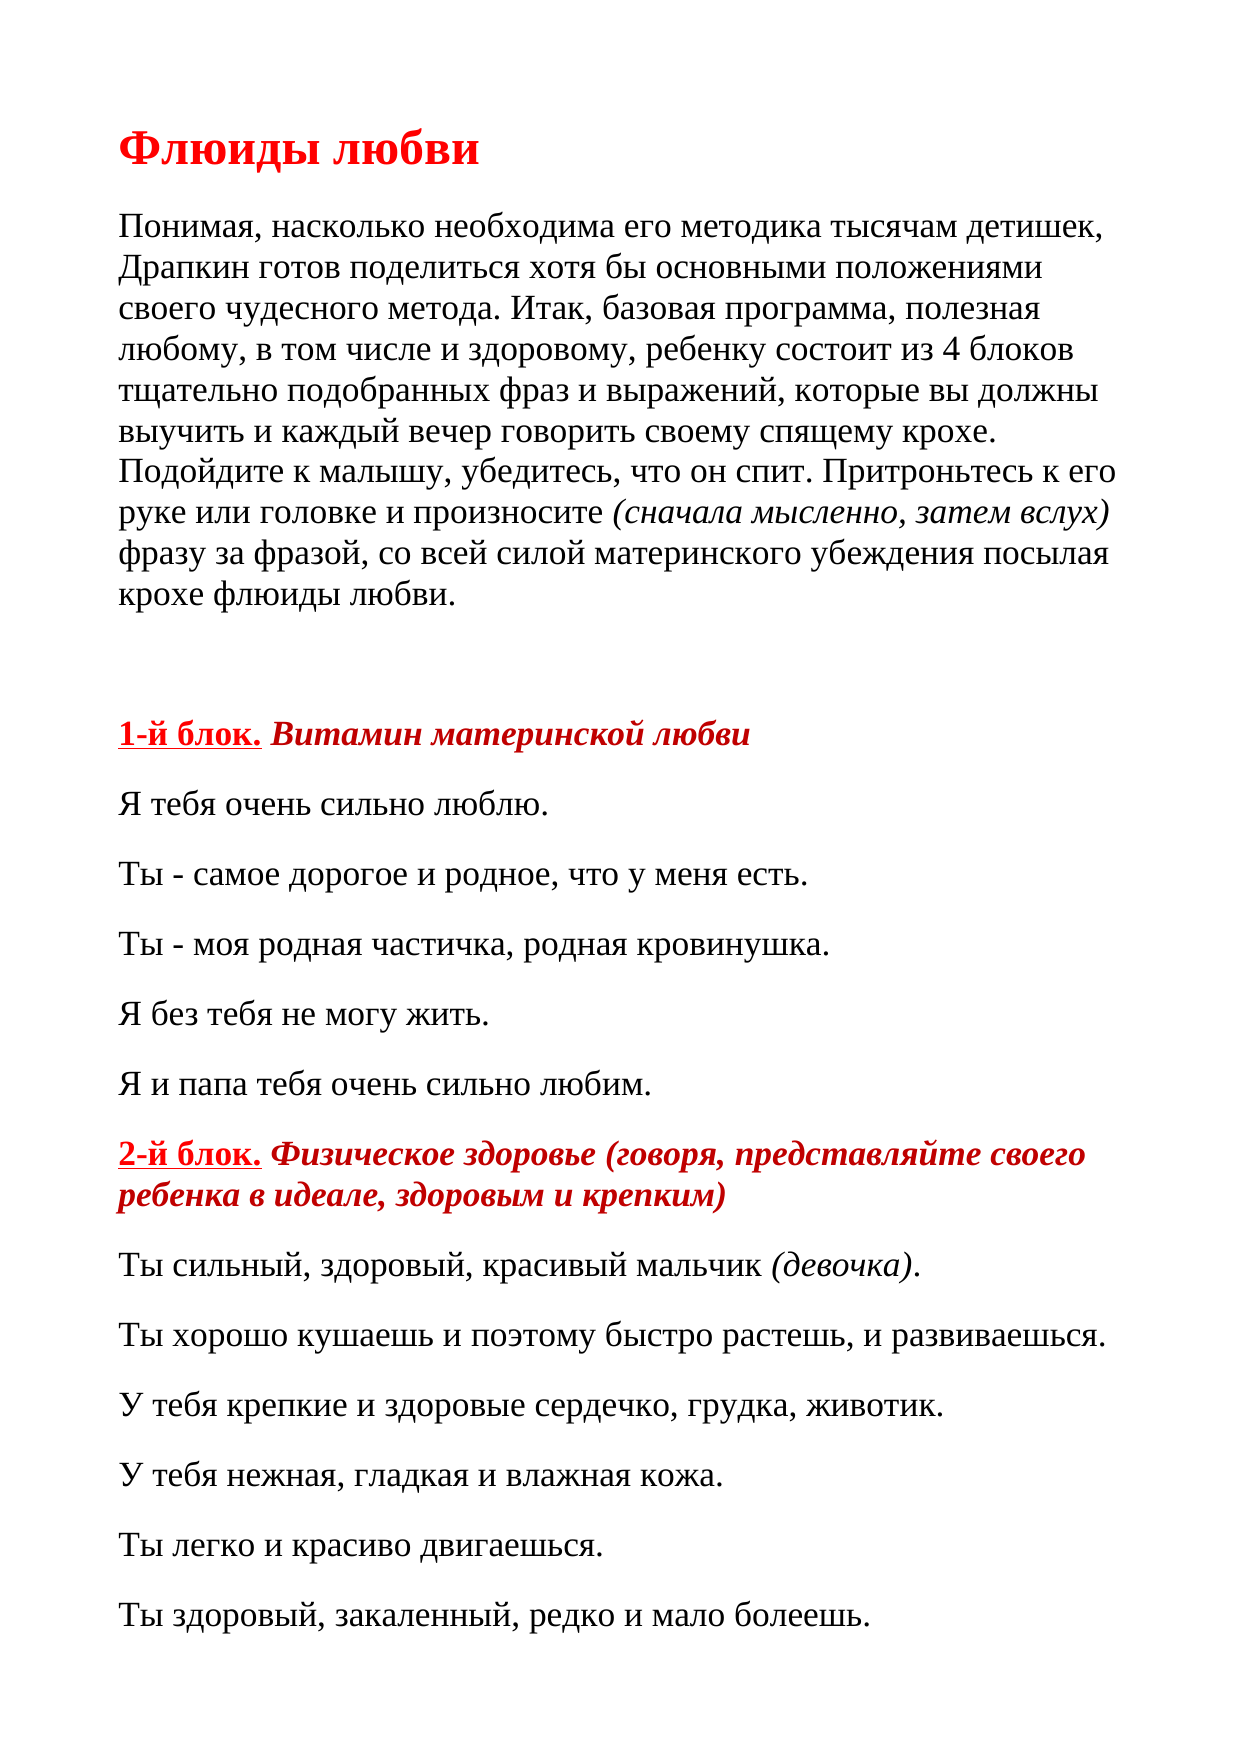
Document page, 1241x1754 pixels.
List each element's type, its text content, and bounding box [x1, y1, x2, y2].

text У тебя крепкие и здоровые сердечко, грудка, животик. [118, 1383, 1122, 1424]
text Я тебя очень сильно люблю. [118, 782, 1122, 823]
text Ты - моя родная частичка, родная кровинушка. [118, 922, 1122, 963]
text Ты легко и красиво двигаешься. [118, 1523, 1122, 1564]
text Флюиды любви [118, 118, 1122, 176]
text Ты здоровый, закаленный, редко и мало болеешь. [118, 1593, 1122, 1634]
text Я и папа тебя очень сильно любим. [118, 1062, 1122, 1103]
text 2-й блок. Физическое здоровье (говоря, представляйте своего ребенка в идеале, здоровым и крепким) [118, 1132, 1122, 1214]
text Ты хорошо кушаешь и поэтому быстро растешь, и развиваешься. [118, 1313, 1122, 1354]
text Я без тебя не могу жить. [118, 992, 1122, 1033]
text Ты сильный, здоровый, красивый мальчик (девочка). [118, 1243, 1122, 1284]
text 1-й блок. Витамин материнской любви [118, 712, 1122, 753]
text У тебя нежная, гладкая и влажная кожа. [118, 1453, 1122, 1494]
text Ты - самое дорогое и родное, что у меня есть. [118, 852, 1122, 893]
text Понимая, насколько необходима его методика тысячам детишек, Драпкин готов поделиться хотя бы основными положениями своего чудесного метода. Итак, базовая программа, полезная любому, в том числе и здоровому, ребенку состоит из 4 блоков тщательно подобранных фраз и выражений, которые вы должны выучить и каждый вечер говорить своему спящему крохе. Подойдите к малышу, убедитесь, что он спит. Притроньтесь к его руке или головке и произносите (сначала мысленно, затем вслух) фразу за фразой, со всей силой материнского убеждения посылая крохе флюиды любви. [118, 205, 1122, 613]
